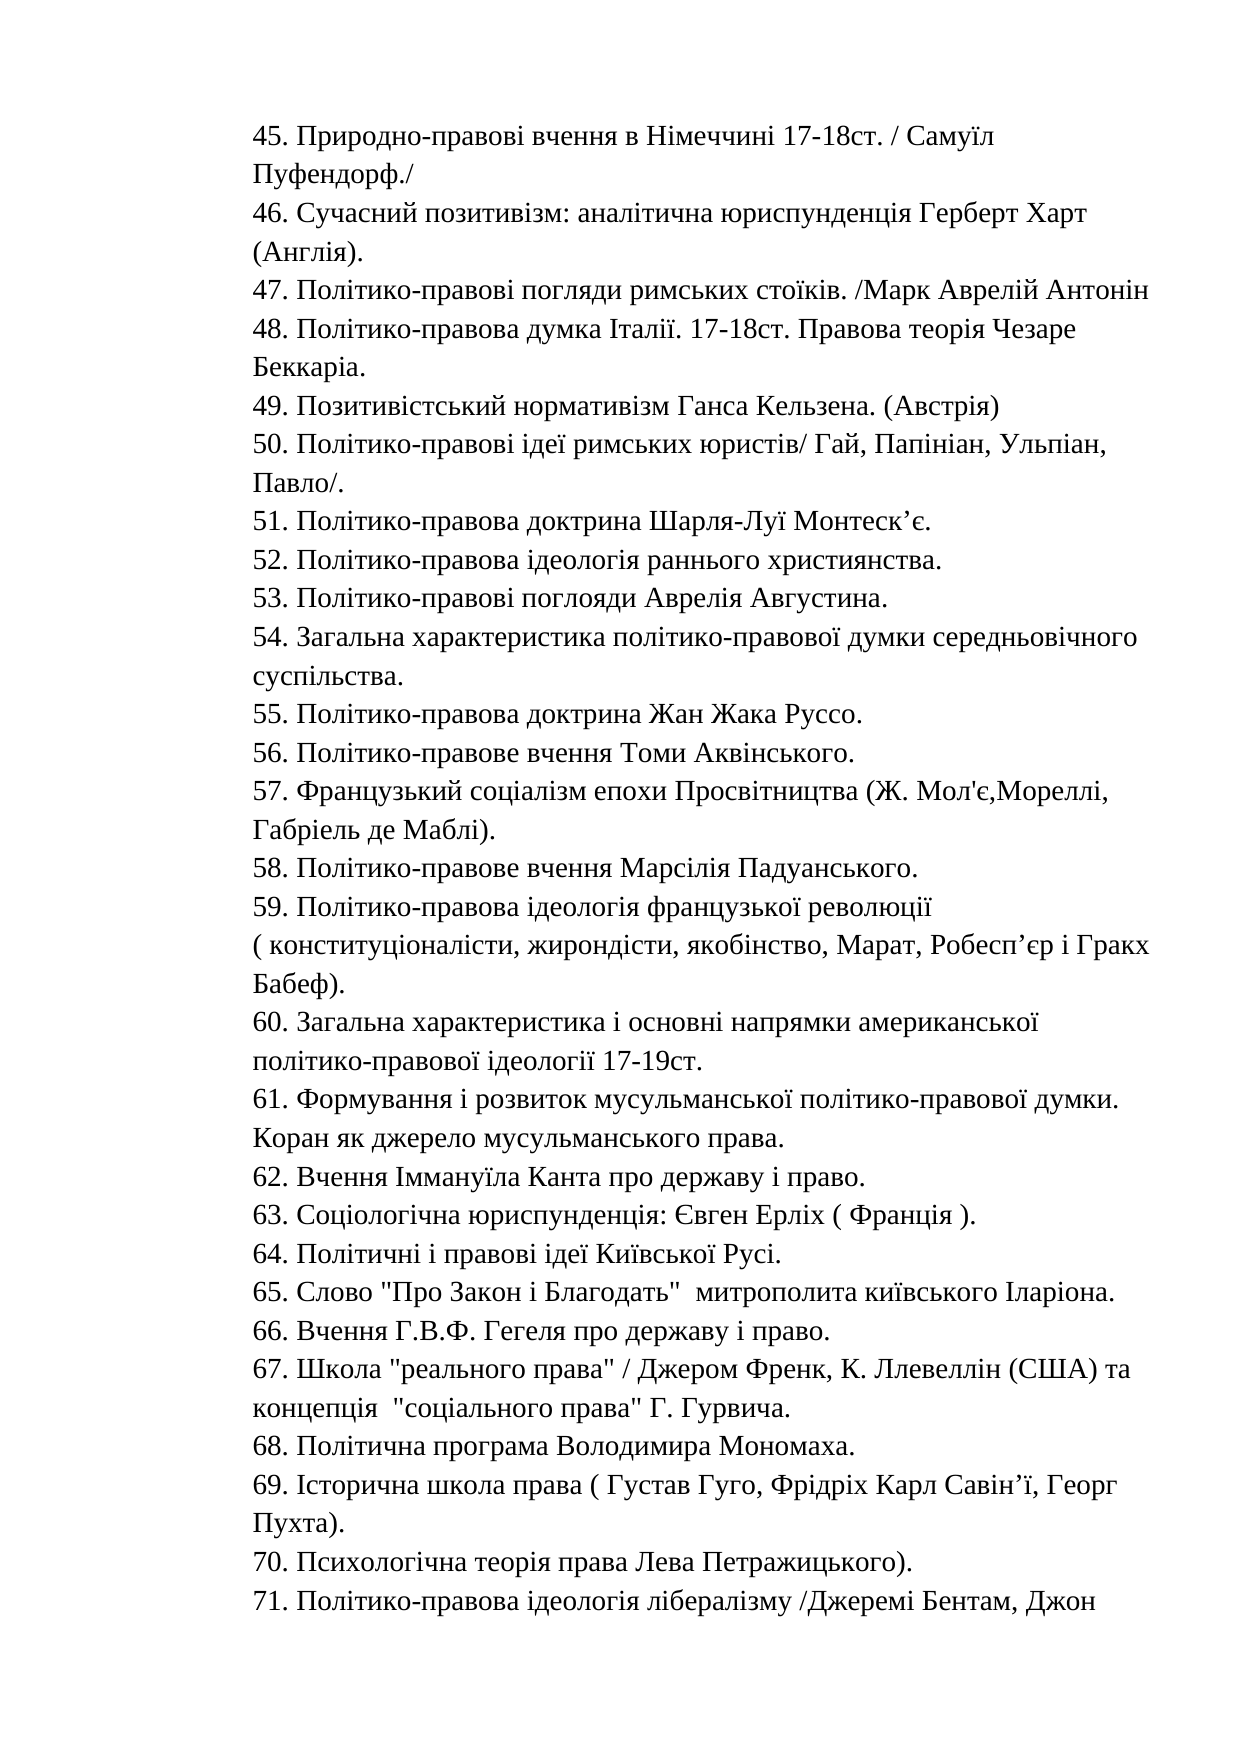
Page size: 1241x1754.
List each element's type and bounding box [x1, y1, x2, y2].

list [215, 118, 1152, 1616]
